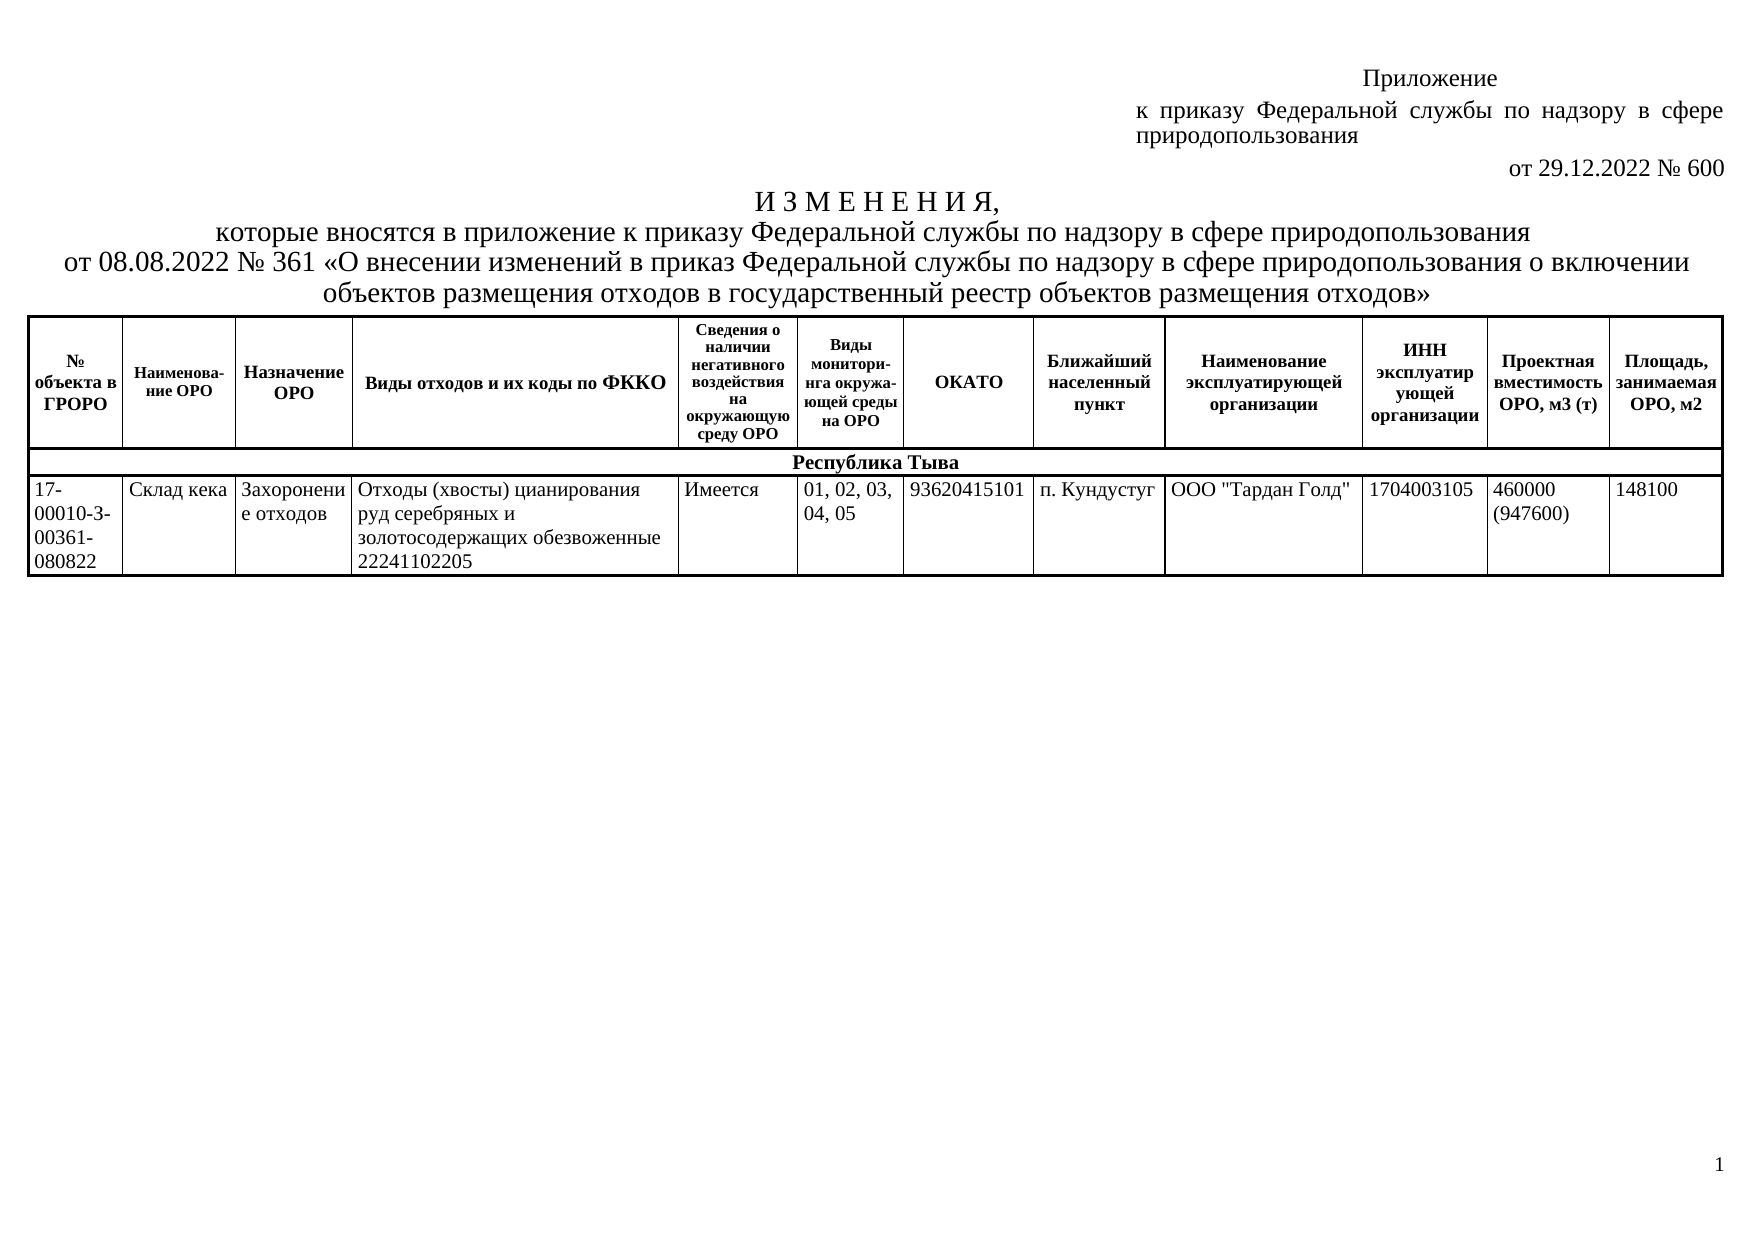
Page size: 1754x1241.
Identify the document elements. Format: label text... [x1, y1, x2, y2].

table_header Сведения о наличии негативного воздействия на окружающую среду ОРО [679, 318, 797, 447]
table_cell Республика Тыва [30, 450, 1721, 474]
text к приказу Федеральной службы по надзору в сфере природопользования [1136, 97, 1724, 149]
text Приложение [1136, 65, 1724, 91]
table_cell ООО "Тардан Голд" [1166, 477, 1362, 573]
table_cell 01, 02, 03, 04, 05 [798, 477, 903, 573]
table_cell Склад кека [123, 477, 235, 573]
table_cell 148100 [1610, 477, 1721, 573]
table_header Виды отходов и их коды по ФККО [353, 318, 678, 447]
table_cell Отходы (хвосты) цианирования руд серебряных и золотосодержащих обезвоженные 22241102205 [352, 477, 678, 573]
table_header ОКАТО [904, 318, 1033, 447]
table_cell 93620415101 [904, 477, 1033, 573]
table_cell Имеется [679, 477, 797, 573]
table_header Площадь, занимаемая ОРО, м2 [1610, 318, 1721, 447]
table_cell 1704003105 [1363, 477, 1487, 573]
table_cell п. Кундустуг [1034, 477, 1164, 573]
table_header Наименование эксплуатирующей организации [1166, 318, 1362, 447]
text И З М Е Н Е Н И Я, которые вносятся в приложение к приказу Федеральной службы по надзору в сфере природопользования от 08.08.2022 № 361 «О внесении изменений в приказ Федеральной службы по надзору в сфере природопользования о включении объектов размещения отходов в государственный реестр объектов размещения отходов» [29, 187, 1724, 308]
table_header Назначение ОРО [236, 318, 352, 447]
table_header № объекта в ГРОРО [30, 318, 122, 447]
text от 29.12.2022 № 600 [1061, 155, 1724, 181]
table_cell 17-00010-З-00361-080822 [30, 477, 122, 573]
table_header Виды мониторинга окружающей среды на ОРО [798, 318, 903, 447]
table_header Проектная вместимость ОРО, м3 (т) [1488, 318, 1609, 447]
table_header Ближайший населенный пункт [1034, 318, 1164, 447]
table_cell 460000 (947600) [1488, 477, 1609, 573]
table_header Наименование ОРО [123, 318, 235, 447]
table_header ИНН эксплуатирующей организации [1363, 318, 1487, 447]
table_cell Захоронение отходов [236, 477, 351, 573]
